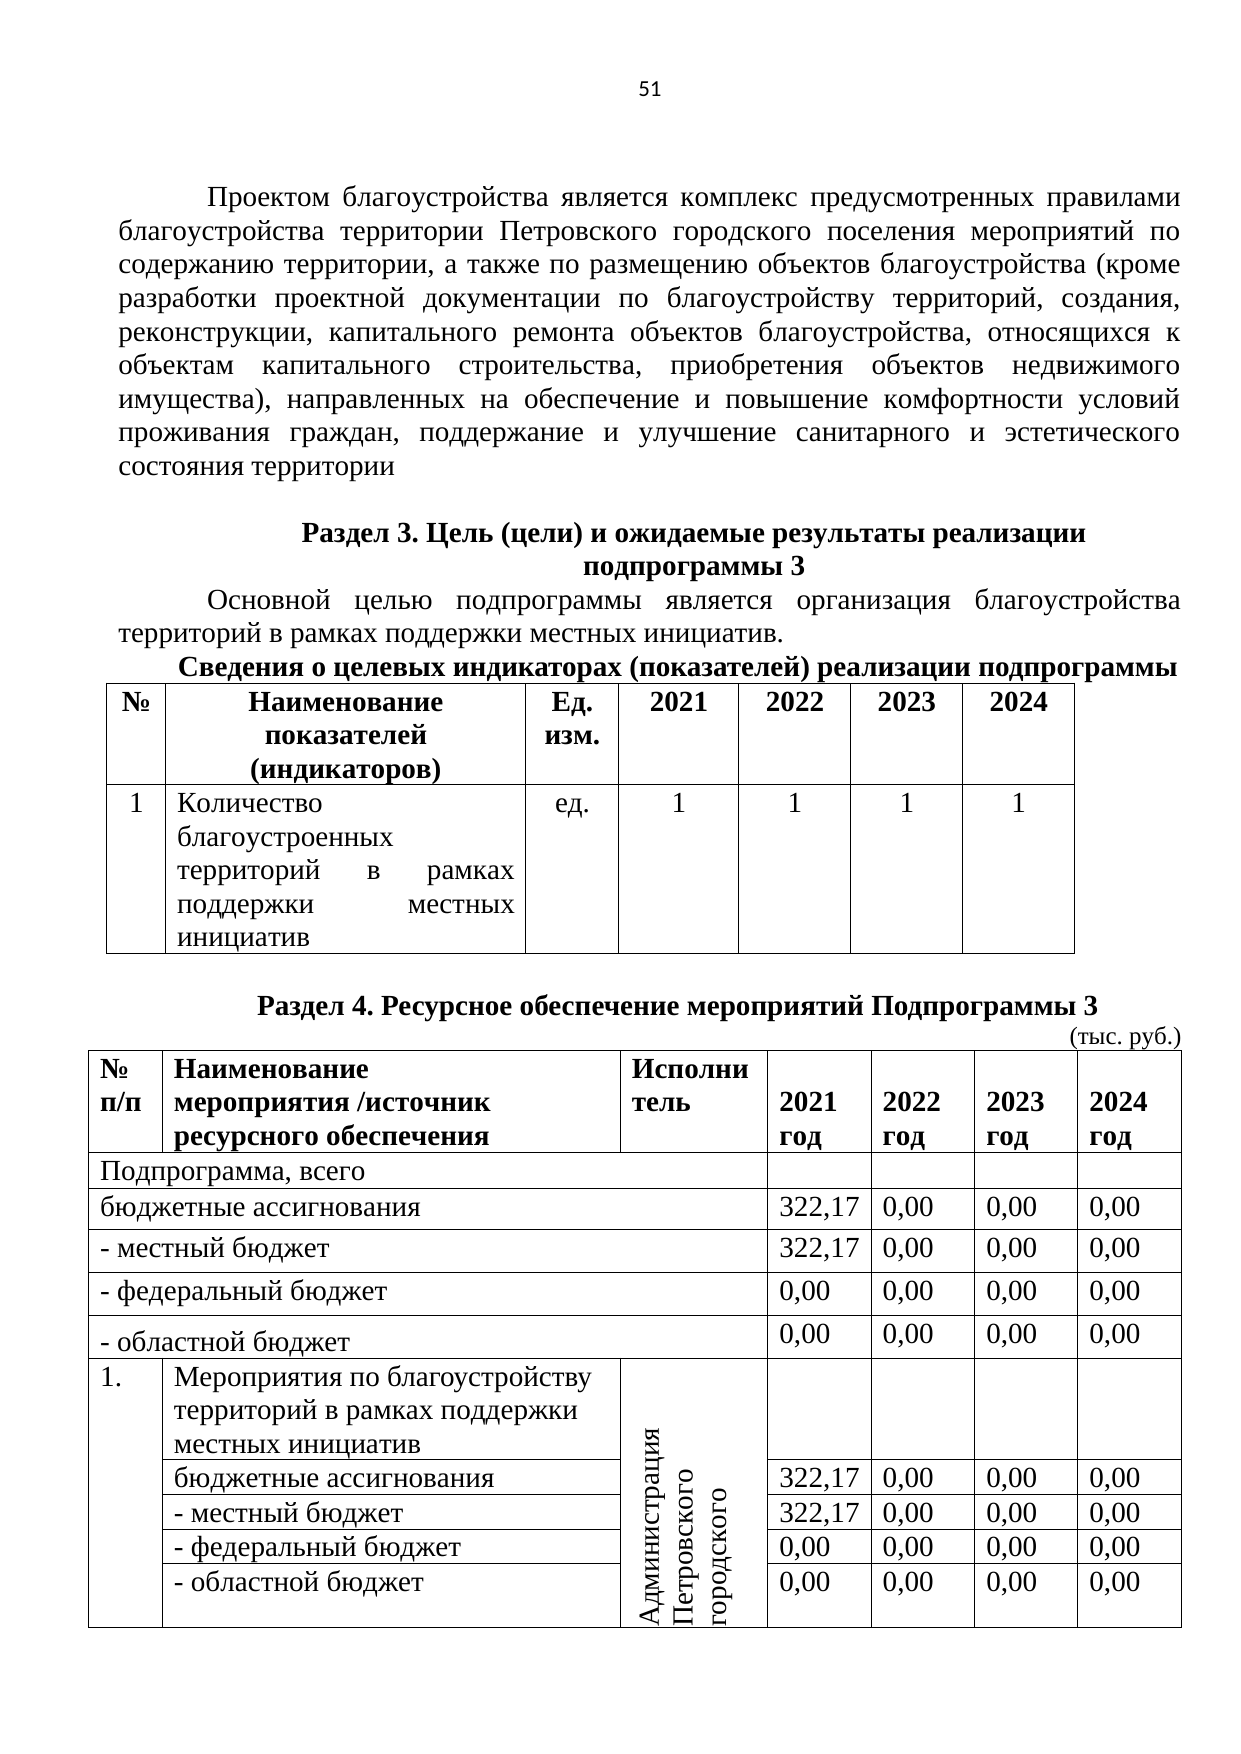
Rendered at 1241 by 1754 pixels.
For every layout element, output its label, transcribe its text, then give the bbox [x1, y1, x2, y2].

text Раздел 4. Ресурсное обеспечение мероприятий Подпрограммы 3 [118, 988, 1181, 1021]
table_cell 0,00 [872, 1189, 974, 1229]
table_cell 0,00 [872, 1495, 974, 1528]
table_cell 322,17 [768, 1460, 871, 1494]
table_cell ед. [526, 785, 618, 953]
table_cell 0,00 [872, 1460, 974, 1494]
table_cell - областной бюджет [89, 1316, 767, 1358]
table_cell Администрация Петровского городского поселения [621, 1359, 767, 1627]
table_cell 1 [619, 785, 738, 953]
text Проектом благоустройства является комплекс предусмотренных правилами благоустройства территории Петровского городского поселения мероприятий по содержанию территории, а также по размещению объектов благоустройства (кроме разработки проектной документации по благоустройству территорий, создания, реконструкции, капитального ремонта объектов благоустройства, относящихся к объектам капитального строительства, приобретения объектов недвижимого имущества), направленных на обеспечение и повышение комфортности условий проживания граждан, поддержание и улучшение санитарного и эстетического состояния территории [118, 179, 1181, 481]
text Раздел 3. Цель (цели) и ожидаемые результаты реализации [118, 515, 1181, 548]
table_cell 322,17 [768, 1189, 871, 1229]
table_cell 0,00 [872, 1316, 974, 1358]
table_cell 0,00 [1078, 1460, 1181, 1494]
table_cell 0,00 [768, 1564, 871, 1627]
table_cell - федеральный бюджет [89, 1273, 767, 1315]
table_cell - местный бюджет [89, 1230, 767, 1272]
table_cell 0,00 [975, 1460, 1077, 1494]
table_cell 0,00 [1078, 1495, 1181, 1528]
table_header 2024 год [1078, 1051, 1181, 1152]
table_cell Подпрограмма, всего [89, 1153, 767, 1188]
table_cell бюджетные ассигнования [89, 1189, 767, 1229]
table_cell [1078, 1359, 1181, 1459]
table_cell 0,00 [975, 1189, 1077, 1229]
table_cell - местный бюджет [163, 1495, 620, 1528]
table_header Наименование показателей (индикаторов) [166, 684, 525, 784]
table_header Ед. изм. [526, 684, 618, 784]
table_cell [872, 1153, 974, 1188]
text Основной целью подпрограммы является организация благоустройства территорий в рамках поддержки местных инициатив. [118, 582, 1181, 649]
table_cell 1 [851, 785, 962, 953]
table_cell 0,00 [872, 1273, 974, 1315]
table_cell 1. [89, 1359, 162, 1627]
table_cell [768, 1153, 871, 1188]
table_cell [872, 1359, 974, 1459]
table_cell Количество благоустроенных территорий в рамках поддержки местных инициатив [166, 785, 525, 953]
table_header 2024 [963, 684, 1074, 784]
table_cell [975, 1153, 1077, 1188]
table_header 2022 год [872, 1051, 974, 1152]
text (тыс. руб.) [212, 1021, 1181, 1050]
table_cell 0,00 [872, 1564, 974, 1627]
table_cell 0,00 [1078, 1189, 1181, 1229]
table_header 2023 [851, 684, 962, 784]
table_cell 0,00 [1078, 1564, 1181, 1627]
table_cell 0,00 [872, 1530, 974, 1563]
table_cell 0,00 [1078, 1316, 1181, 1358]
table_cell [1078, 1153, 1181, 1188]
table_cell 1 [107, 785, 165, 953]
table_cell 0,00 [975, 1230, 1077, 1272]
table_cell 0,00 [1078, 1530, 1181, 1563]
table_header Наименование мероприятия /источник ресурсного обеспечения [163, 1051, 620, 1152]
table_cell 0,00 [975, 1316, 1077, 1358]
table_cell 0,00 [768, 1316, 871, 1358]
text Сведения о целевых индикаторах (показателей) реализации подпрограммы [118, 649, 1181, 683]
table_header № п/п [89, 1051, 162, 1152]
table_cell 0,00 [975, 1495, 1077, 1528]
table_cell [975, 1359, 1077, 1459]
table_cell 0,00 [768, 1273, 871, 1315]
table_header Исполнитель [621, 1051, 767, 1152]
table_header 2022 [739, 684, 850, 784]
table_header 2023 год [975, 1051, 1077, 1152]
table_cell 1 [739, 785, 850, 953]
table_cell 0,00 [1078, 1273, 1181, 1315]
table_cell 1 [963, 785, 1074, 953]
text подпрограммы 3 [118, 548, 1181, 582]
table_cell бюджетные ассигнования [163, 1460, 620, 1494]
table_cell 0,00 [1078, 1230, 1181, 1272]
table_header 2021 [619, 684, 738, 784]
table_cell 0,00 [768, 1530, 871, 1563]
table_cell 0,00 [975, 1564, 1077, 1627]
table_cell [768, 1359, 871, 1459]
table_cell 322,17 [768, 1495, 871, 1528]
table_cell 0,00 [975, 1273, 1077, 1315]
table_cell Мероприятия по благоустройству территорий в рамках поддержки местных инициатив [163, 1359, 620, 1459]
table_header № [107, 684, 165, 784]
table_cell - областной бюджет [163, 1564, 620, 1627]
table_header 2021 год [768, 1051, 871, 1152]
table_cell - федеральный бюджет [163, 1530, 620, 1563]
table_cell 0,00 [975, 1530, 1077, 1563]
table_cell 322,17 [768, 1230, 871, 1272]
table_cell 0,00 [872, 1230, 974, 1272]
